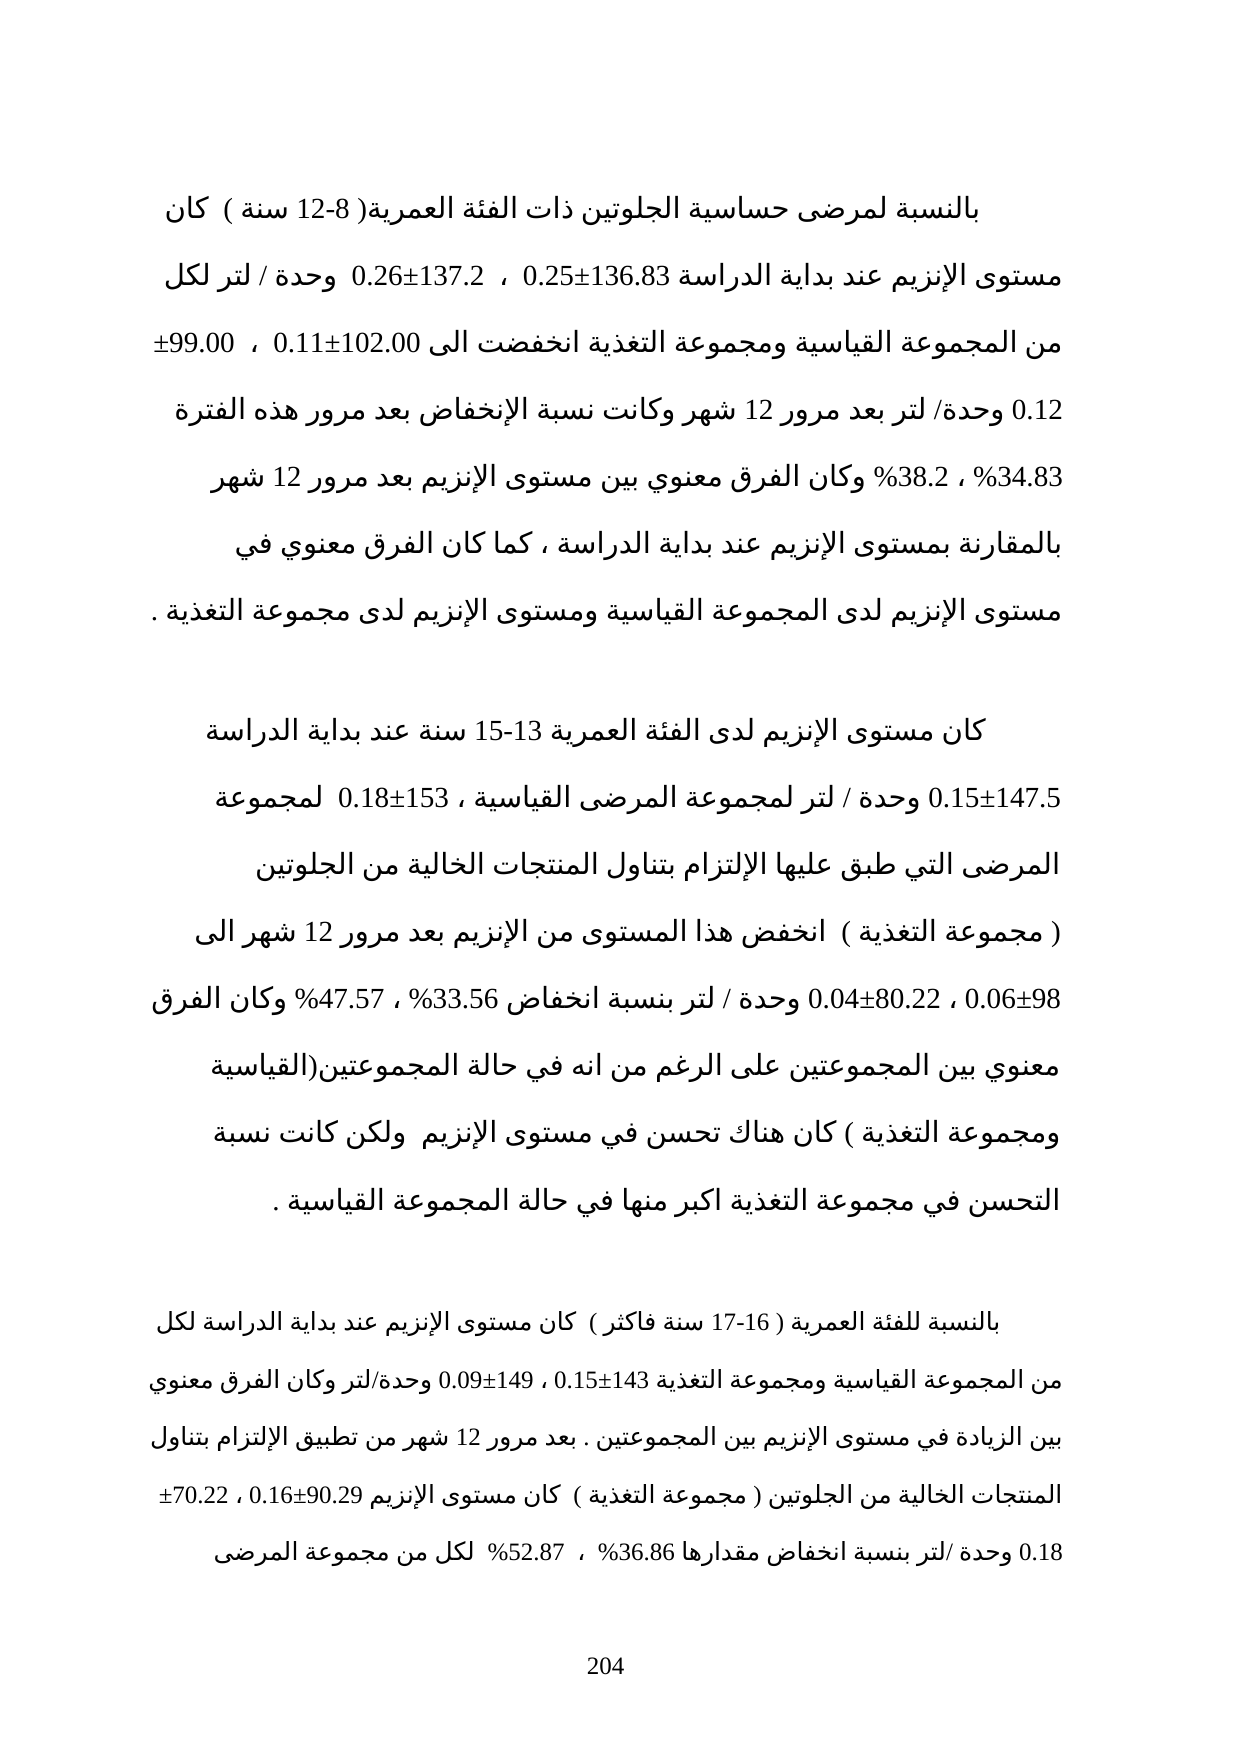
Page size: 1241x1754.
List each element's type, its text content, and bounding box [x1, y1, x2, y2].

text بالنسبة لمرضى حساسية الجلوتين ذات الفئة العمرية( 8-12 سنة ) كان مستوى الإنزيم عند بداية الدراسة 136.83±0.25 ، 137.2±0.26 وحدة / لتر لكل من المجموعة القياسية ومجموعة التغذية انخفضت الى 102.00±0.11 ، 99.00±0.12 وحدة/ لتر بعد مرور 12 شهر وكانت نسبة الإنخفاض بعد مرور هذه الفترة 34.83% ، 38.2% وكان الفرق معنوي بين مستوى الإنزيم بعد مرور 12 شهر بالمقارنة بمستوى الإنزيم عند بداية الدراسة ، كما كان الفرق معنوي في مستوى الإنزيم لدى المجموعة القياسية ومستوى الإنزيم لدى مجموعة التغذية . [148, 191, 1063, 627]
text كان مستوى الإنزيم لدى الفئة العمرية 13-15 سنة عند بداية الدراسة 147.5±0.15 وحدة / لتر لمجموعة المرضى القياسية ، 153±0.18 لمجموعة المرضى التي طبق عليها الإلتزام بتناول المنتجات الخالية من الجلوتين ( مجموعة التغذية ) انخفض هذا المستوى من الإنزيم بعد مرور 12 شهر الى 98±0.06 ، 80.22±0.04 وحدة / لتر بنسبة انخفاض 33.56% ، 47.57% وكان الفرق معنوي بين المجموعتين على الرغم من انه في حالة المجموعتين(القياسية ومجموعة التغذية ) كان هناك تحسن في مستوى الإنزيم ولكن كانت نسبة التحسن في مجموعة التغذية اكبر منها في حالة المجموعة القياسية . [148, 713, 1061, 1216]
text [148, 1307, 1063, 1566]
